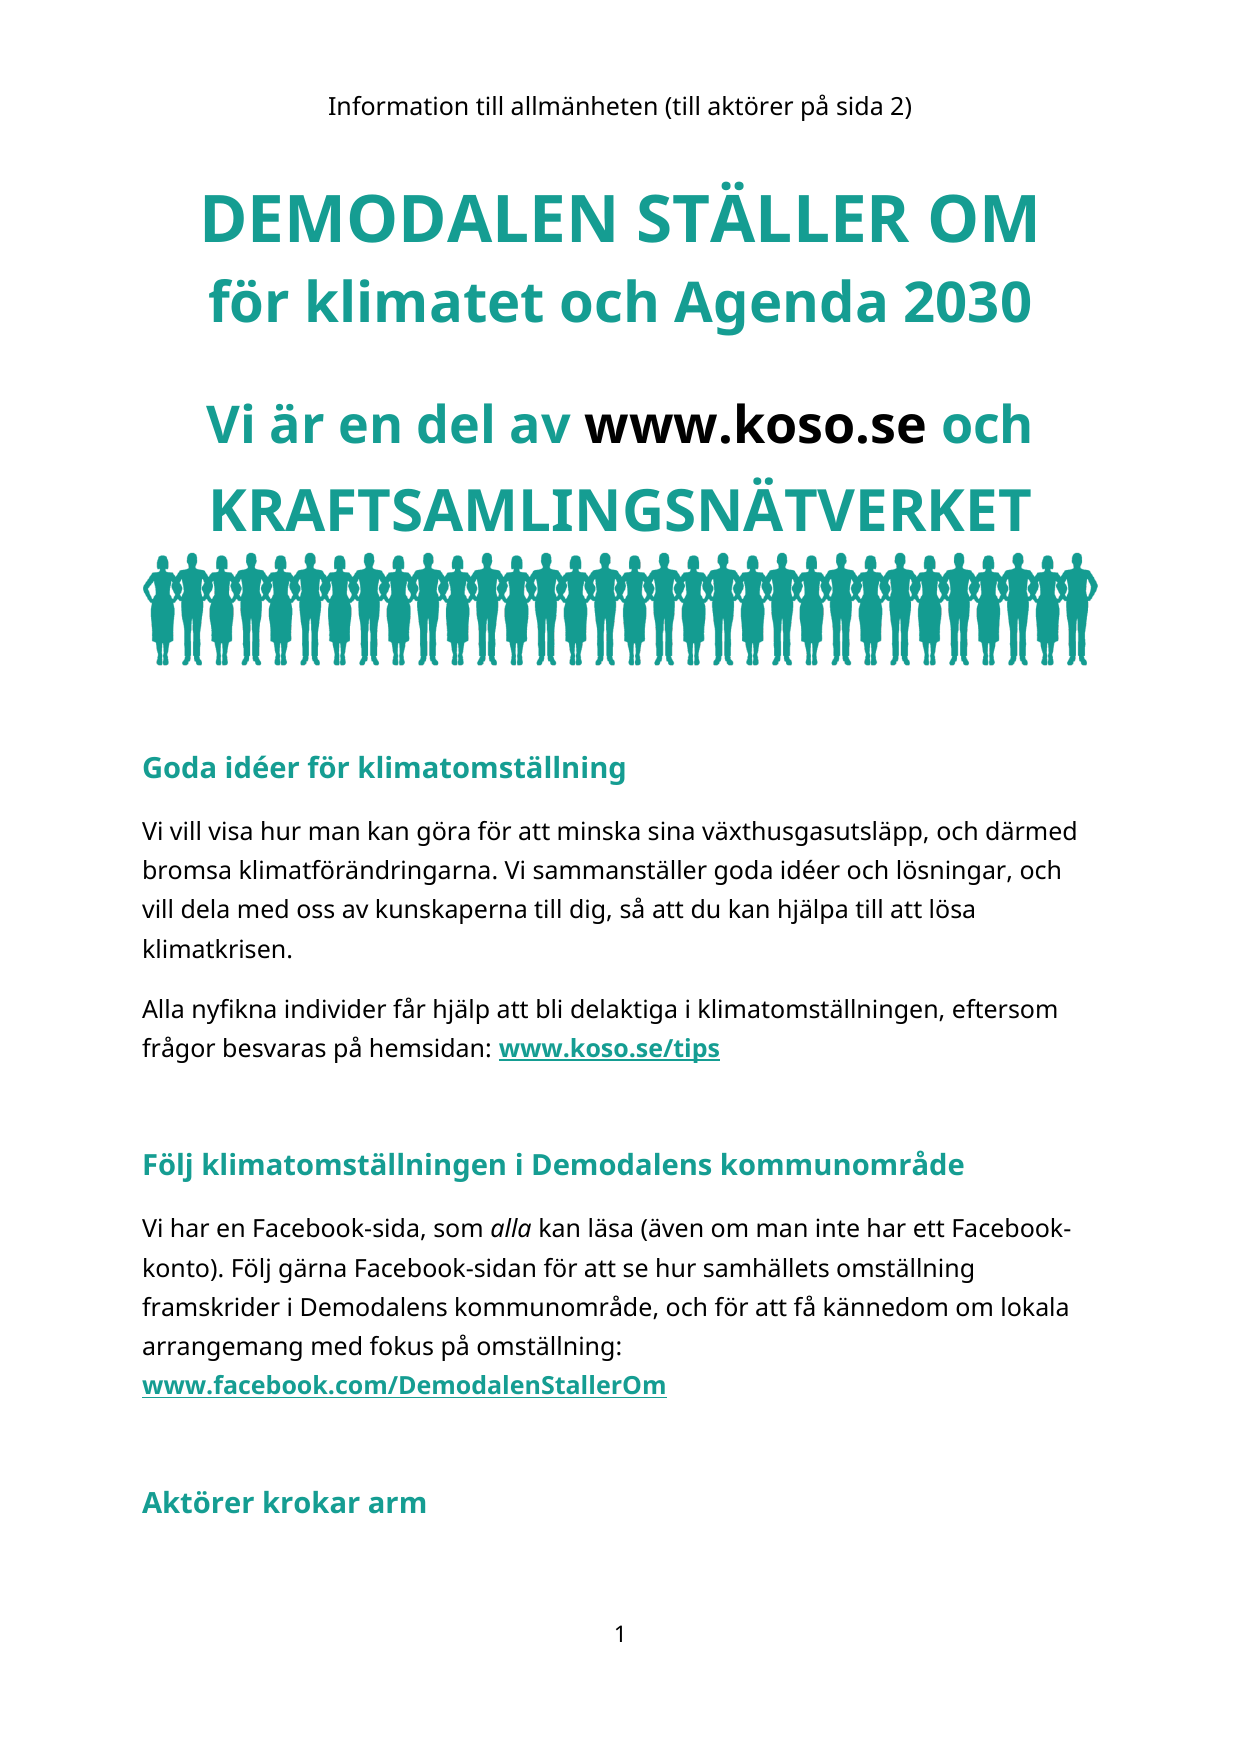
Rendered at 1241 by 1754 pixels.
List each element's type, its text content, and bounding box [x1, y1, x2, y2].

text Vi har en Facebook-sida, som alla kan läsa (även om man inte har ett Facebook-konto). Följ gärna Facebook-sidan för att se hur samhällets omställning framskrider i Demodalens kommunområde, och för att få kännedom om lokala arrangemang med fokus på omställning: www.facebook.com/DemodalenStallerOm [142, 1211, 1098, 1402]
text för klimatet och Agenda 2030 [142, 262, 1098, 339]
text KRAFTSAMLINGSNÄTVERKET [142, 469, 1098, 548]
text Vi vill visa hur man kan göra för att minska sina växthusgasutsläpp, och därmed bromsa klimatförändringarna. Vi sammanställer goda idéer och lösningar, och vill dela med oss av kunskaperna till dig, så att du kan hjälpa till att lösa klimatkrisen. [142, 814, 1098, 965]
text Goda idéer för klimatomställning [142, 747, 1098, 787]
picture [141, 548, 1099, 668]
text Följ klimatomställningen i Demodalens kommunområde [142, 1145, 1098, 1184]
text DEMODALEN STÄLLER OM [142, 173, 1098, 262]
text Vi är en del av www.koso.se och [142, 388, 1098, 459]
text Information till allmänheten (till aktörer på sida 2) [142, 89, 1098, 123]
text Aktörer krokar arm [142, 1482, 1098, 1522]
text Alla nyfikna individer får hjälp att bli delaktiga i klimatomställningen, eftersom frågor besvaras på hemsidan: www.koso.se/tips [142, 991, 1098, 1064]
